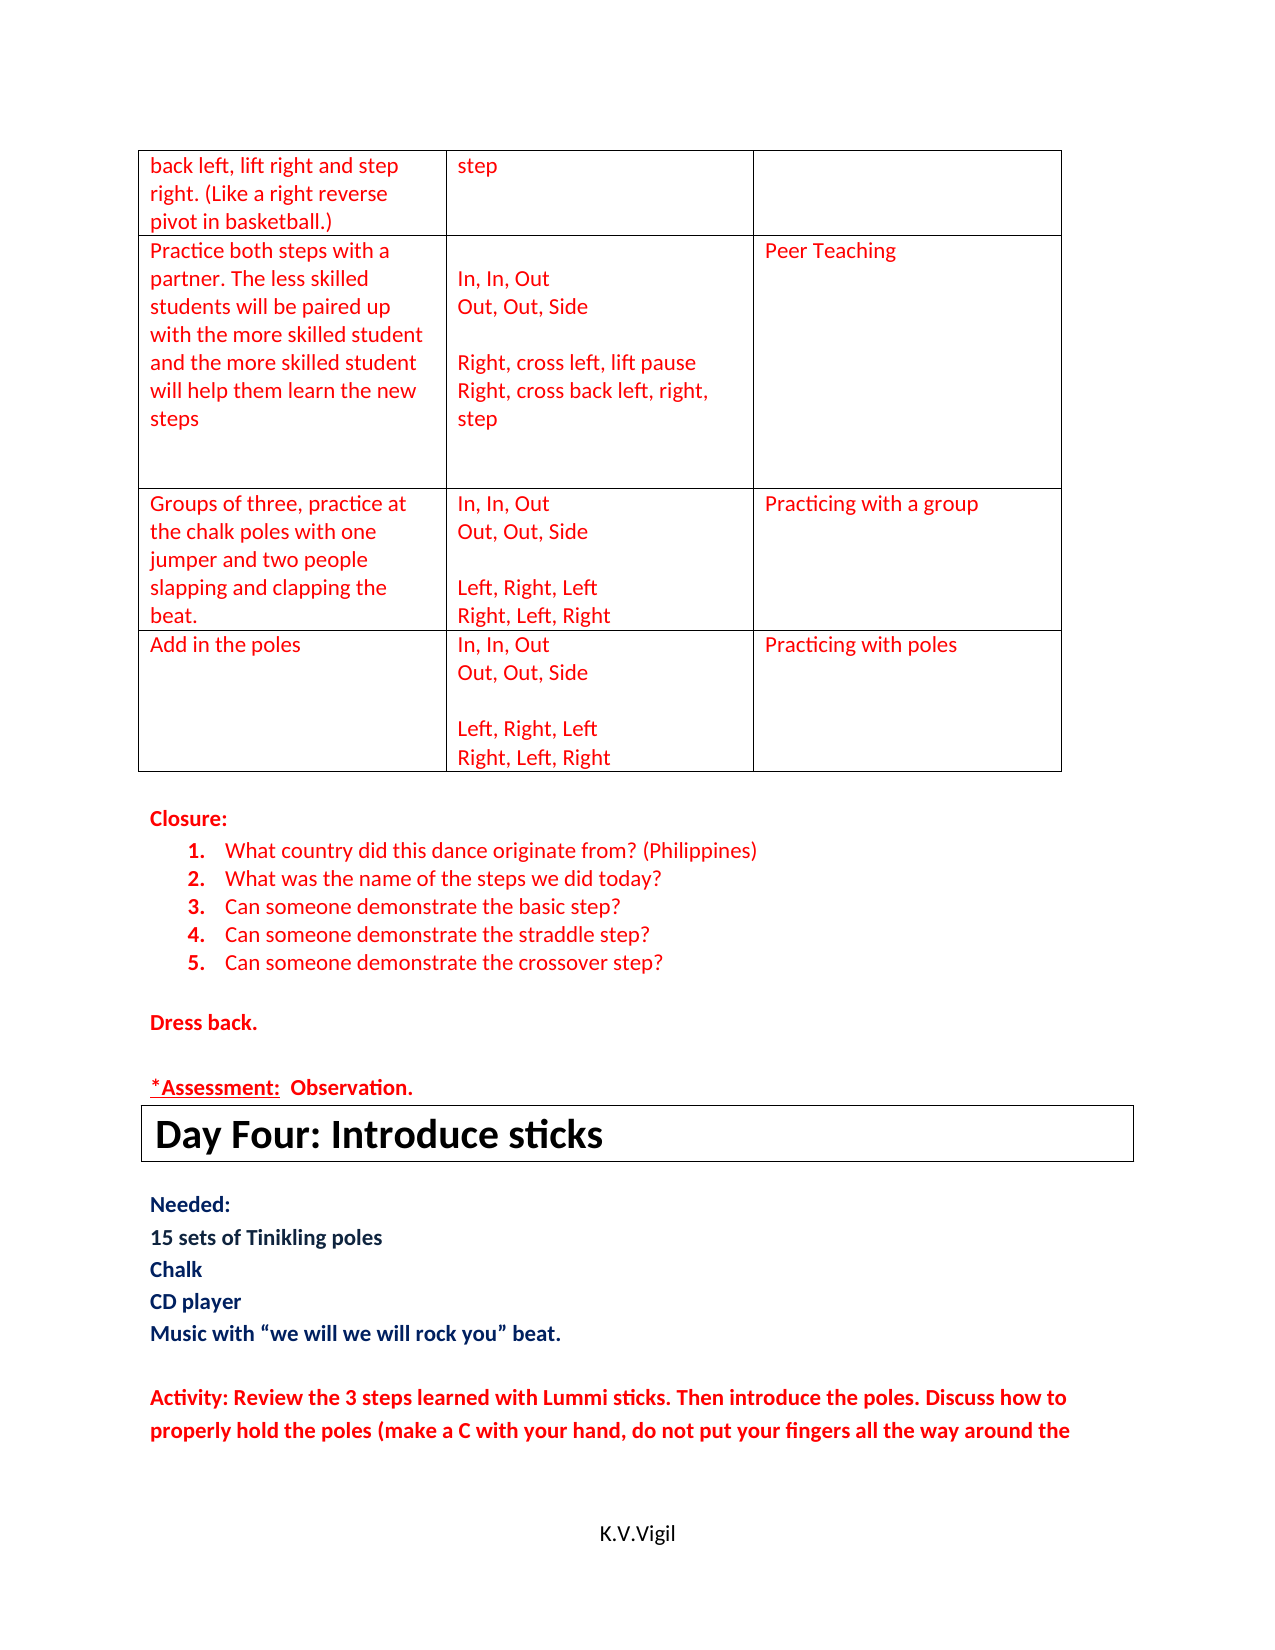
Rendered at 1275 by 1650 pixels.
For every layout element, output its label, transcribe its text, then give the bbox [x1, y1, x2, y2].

table_cell In, In, Out Out, Out, Side Right, cross left, lift pause Right, cross back left, right, step [447, 236, 753, 488]
list What country did this dance originate from? (Philippines) [187, 836, 1125, 864]
text *Assessment: Observation. [150, 1073, 1125, 1101]
text Dress back. [150, 1008, 1125, 1036]
text 15 sets of Tinikling poles [150, 1223, 1125, 1251]
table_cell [447, 151, 753, 235]
text Closure: [150, 804, 1125, 832]
table_cell Groups of three, practice at the chalk poles with one jumper and two people slapping and clapping the beat. [139, 489, 446, 629]
list Can someone demonstrate the straddle step? [187, 920, 1125, 948]
table_cell Practice both steps with a partner. The less skilled students will be paired up with the more skilled student and the more skilled student will help them learn the new steps [139, 236, 446, 488]
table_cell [139, 151, 446, 235]
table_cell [754, 151, 1061, 235]
text Chalk [150, 1255, 1125, 1283]
text CD player [150, 1287, 1125, 1315]
list Can someone demonstrate the crossover step? [187, 948, 1125, 976]
text Music with “we will we will rock you” beat. [150, 1319, 1125, 1347]
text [150, 1383, 1125, 1444]
table_cell Peer Teaching [754, 236, 1061, 488]
table_cell In, In, Out Out, Out, Side Left, Right, Left Right, Left, Right [447, 489, 753, 629]
text Needed: [150, 1190, 1125, 1218]
table_cell Practicing with poles [754, 631, 1061, 771]
table_cell Practicing with a group [754, 489, 1061, 629]
text Day Four: Introduce sticks [142, 1106, 1133, 1161]
list What was the name of the steps we did today? [187, 864, 1125, 892]
table_cell Add in the poles [139, 631, 446, 771]
list Can someone demonstrate the basic step? [187, 892, 1125, 920]
table_cell In, In, Out Out, Out, Side Left, Right, Left Right, Left, Right [447, 631, 753, 771]
